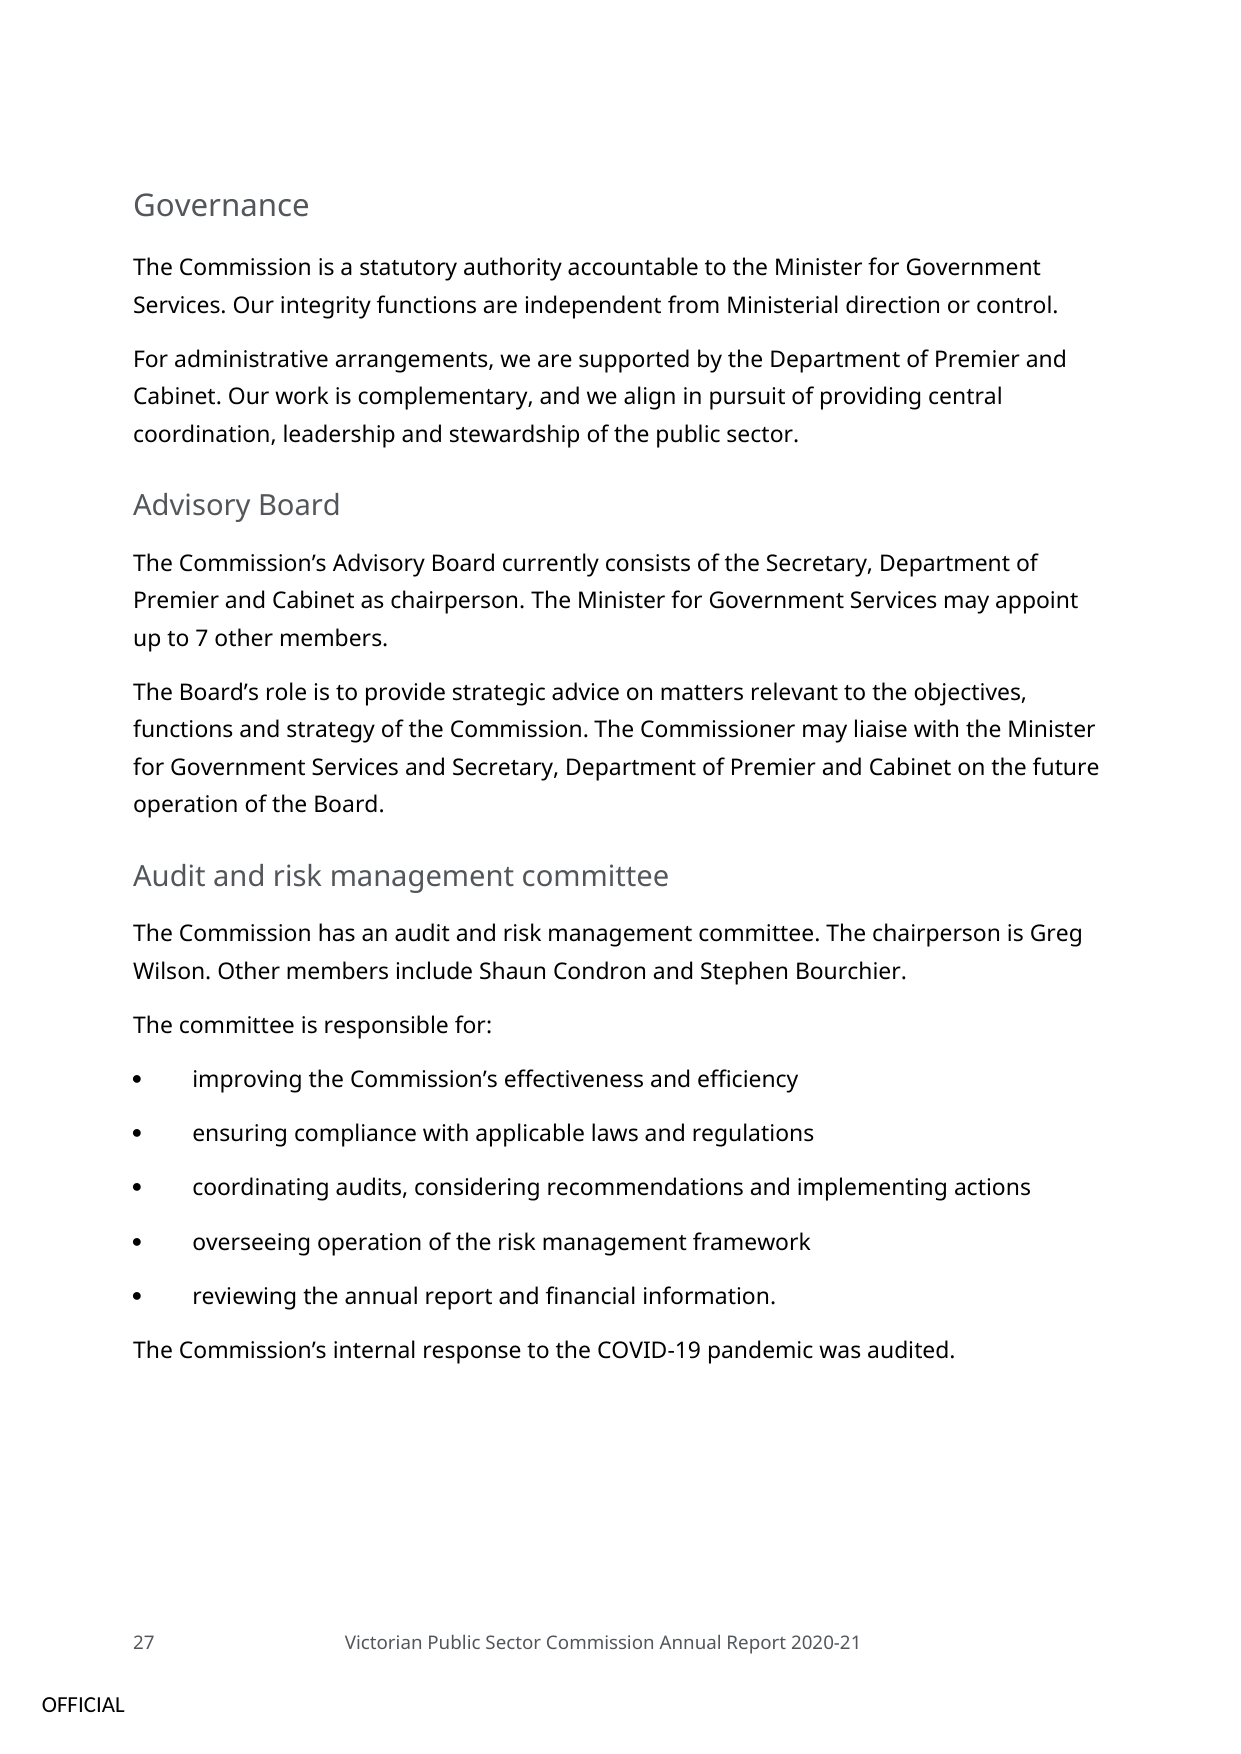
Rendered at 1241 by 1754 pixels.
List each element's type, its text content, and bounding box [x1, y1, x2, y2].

list The Commission’s internal response to the COVID-19 pandemic was audited. [133, 1334, 1107, 1365]
subtitle Governance [133, 183, 1107, 226]
text ​The Board’s role is to provide strategic advice on matters relevant to the objectives, functions and strategy of the Commission. The Commissioner may liaise with the Minister for Government Services and Secretary, Department of Premier and Cabinet on the future operation of the Board. [133, 676, 1107, 819]
text coordinating audits, considering recommendations and implementing actions [133, 1171, 1107, 1202]
subtitle Advisory Board [133, 484, 1107, 524]
text reviewing the annual report and financial information. [133, 1279, 1107, 1311]
text The committee is responsible for: [133, 1009, 1107, 1040]
text The Commission’s Advisory Board currently consists of the Secretary, Department of Premier and Cabinet as chairperson. The Minister for Government Services may appoint up to 7 other members. [133, 547, 1107, 653]
text For administrative arrangements, we are supported by the Department of Premier and Cabinet. Our work is complementary, and we align in pursuit of providing central coordination, leadership and stewardship of the public sector. [133, 343, 1107, 449]
text improving the Commission’s effectiveness and efficiency [133, 1063, 1107, 1094]
text The Commission is a statutory authority accountable to the Minister for Government Services. Our integrity functions are independent from Ministerial direction or control. [133, 251, 1107, 320]
subtitle Audit and risk management committee [133, 855, 1107, 894]
text overseeing operation of the risk management framework [133, 1225, 1107, 1257]
text ensuring compliance with applicable laws and regulations [133, 1117, 1107, 1148]
text The Commission has an audit and risk management committee. The chairperson is Greg Wilson. Other members include Shaun Condron and Stephen Bourchier. [133, 917, 1107, 986]
